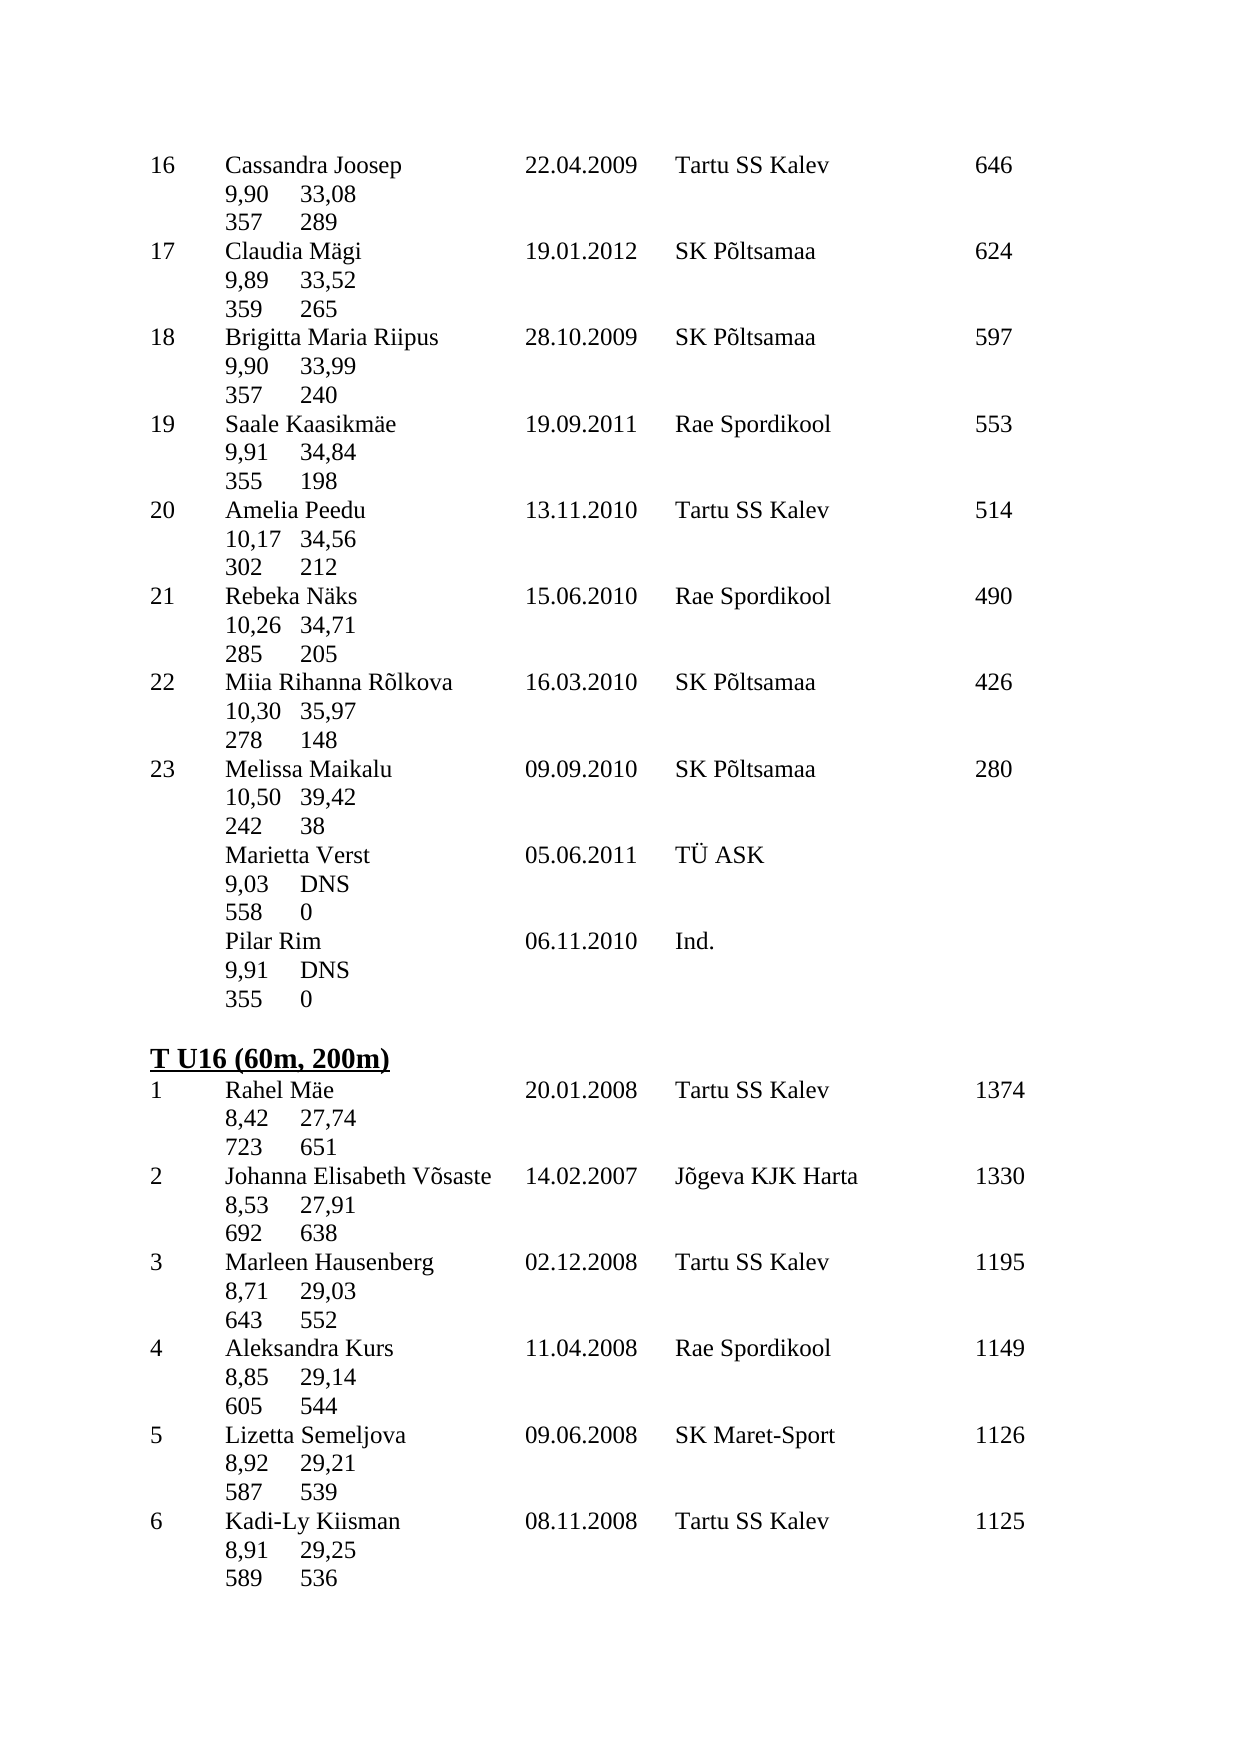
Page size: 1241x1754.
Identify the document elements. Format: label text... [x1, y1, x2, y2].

text 9,91 DNS [150, 955, 1090, 984]
text 357 289 [150, 207, 1090, 236]
text 643 552 [150, 1305, 1090, 1333]
text Pilar Rim 06.11.2010 Ind. [150, 926, 1090, 955]
text 242 38 [150, 811, 1090, 840]
text 605 544 [150, 1391, 1090, 1420]
text 1 Rahel Mäe 20.01.2008 Tartu SS Kalev 1374 8,42 27,74 [150, 1075, 1090, 1132]
text 5 Lizetta Semeljova 09.06.2008 SK Maret-Sport 1126 8,92 29,21 [150, 1420, 1090, 1477]
text 17 Claudia Mägi 19.01.2012 SK Põltsamaa 624 9,89 33,52 [150, 236, 1090, 294]
text 16 Cassandra Joosep 22.04.2009 Tartu SS Kalev 646 9,90 33,08 [150, 150, 1090, 207]
text 278 148 [150, 725, 1090, 754]
text 359 265 [150, 294, 1090, 322]
text 558 0 [150, 897, 1090, 926]
text 19 Saale Kaasikmäe 19.09.2011 Rae Spordikool 553 9,91 34,84 [150, 409, 1090, 466]
text 21 Rebeka Näks 15.06.2010 Rae Spordikool 490 10,26 34,71 [150, 581, 1090, 639]
text 355 0 [150, 984, 1090, 1012]
text T U16 (60m, 200m) [150, 1041, 1090, 1075]
text 3 Marleen Hausenberg 02.12.2008 Tartu SS Kalev 1195 8,71 29,03 [150, 1247, 1090, 1305]
text 20 Amelia Peedu 13.11.2010 Tartu SS Kalev 514 10,17 34,56 [150, 495, 1090, 552]
text 2 Johanna Elisabeth Võsaste 14.02.2007 Jõgeva KJK Harta 1330 8,53 27,91 [150, 1161, 1090, 1218]
text 22 Miia Rihanna Rõlkova 16.03.2010 SK Põltsamaa 426 10,30 35,97 [150, 667, 1090, 725]
text 285 205 [150, 639, 1090, 667]
text 9,03 DNS [150, 869, 1090, 897]
text 302 212 [150, 552, 1090, 581]
text 357 240 [150, 380, 1090, 409]
text 692 638 [150, 1218, 1090, 1247]
text 18 Brigitta Maria Riipus 28.10.2009 SK Põltsamaa 597 9,90 33,99 [150, 322, 1090, 380]
text 23 Melissa Maikalu 09.09.2010 SK Põltsamaa 280 10,50 39,42 [150, 754, 1090, 811]
text Marietta Verst 05.06.2011 TÜ ASK [150, 840, 1090, 869]
text 355 198 [150, 466, 1090, 495]
text 587 539 [150, 1477, 1090, 1506]
text 6 Kadi-Ly Kiisman 08.11.2008 Tartu SS Kalev 1125 8,91 29,25 [150, 1506, 1090, 1563]
text 589 536 [150, 1563, 1090, 1592]
text 723 651 [150, 1132, 1090, 1161]
text 4 Aleksandra Kurs 11.04.2008 Rae Spordikool 1149 8,85 29,14 [150, 1333, 1090, 1391]
